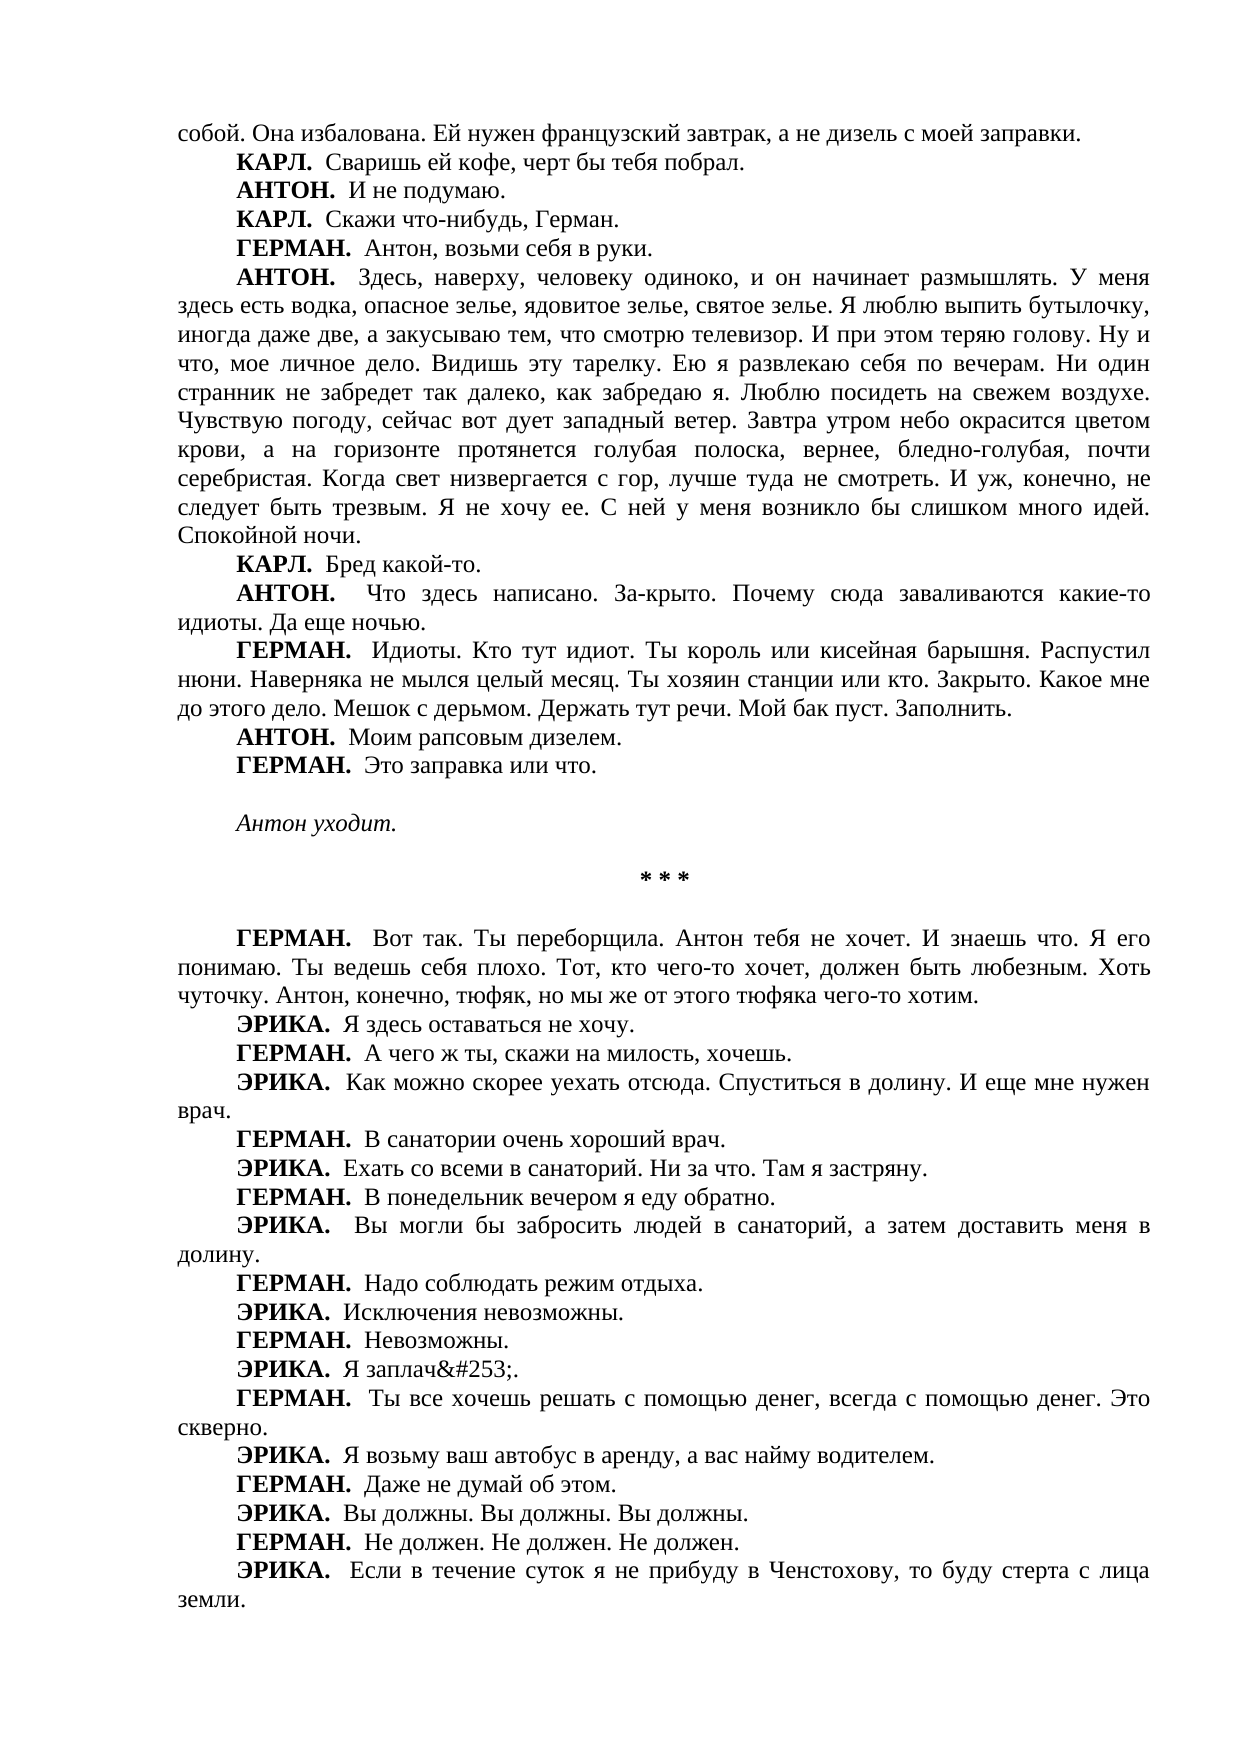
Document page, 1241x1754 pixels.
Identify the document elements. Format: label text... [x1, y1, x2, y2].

text ЭРИКА. Исключения невозможны. [177, 1297, 1152, 1326]
text ГЕРМАН. Это заправка или что. [177, 751, 1152, 779]
text ГЕРМАН. В понедельник вечером я еду обратно. [177, 1182, 1152, 1211]
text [177, 118, 1152, 147]
text КАРЛ. Сваришь ей кофе, черт бы тебя побрал. [177, 147, 1152, 176]
text АНТОН. Моим рапсовым дизелем. [177, 722, 1152, 751]
text ЭРИКА. Вы должны. Вы должны. Вы должны. [177, 1498, 1152, 1527]
text ГЕРМАН. Невозможны. [177, 1326, 1152, 1354]
text ЭРИКА. Если в течение суток я не прибуду в Ченстохову, то буду стерта с лица земли. [177, 1556, 1152, 1613]
text КАРЛ. Скажи что-нибудь, Герман. [177, 204, 1152, 233]
text АНТОН. Здесь, наверху, человеку одиноко, и он начинает размышлять. У меня здесь есть водка, опасное зелье, ядовитое зелье, святое зелье. Я люблю выпить бутылочку, иногда даже две, а закусываю тем, что смотрю телевизор. И при этом теряю голову. Ну и что, мое личное дело. Видишь эту тарелку. Ею я развлекаю себя по вечерам. Ни один странник не забредет так далеко, как забредаю я. Люблю посидеть на свежем воздухе. Чувствую погоду, сейчас вот дует западный ветер. Завтра утром небо окрасится цветом крови, а на горизонте протянется голубая полоска, вернее, бледно-голубая, почти серебристая. Когда свет низвергается с гор, лучше туда не смотреть. И уж, конечно, не следует быть трезвым. Я не хочу ее. С ней у меня возникло бы слишком много идей. Спокойной ночи. [177, 262, 1152, 549]
text ЭРИКА. Вы могли бы забросить людей в санаторий, а затем доставить меня в долину. [177, 1211, 1152, 1268]
text ЭРИКА. Ехать со всеми в санаторий. Ни за что. Там я застряну. [177, 1153, 1152, 1182]
text ГЕРМАН. Не должен. Не должен. Не должен. [177, 1527, 1152, 1556]
text ГЕРМАН. Вот так. Ты переборщила. Антон тебя не хочет. И знаешь что. Я его понимаю. Ты ведешь себя плохо. Тот, кто чего-то хочет, должен быть любезным. Хоть чуточку. Антон, конечно, тюфяк, но мы же от этого тюфяка чего-то хотим. [177, 923, 1152, 1009]
text ЭРИКА. Как можно скорее уехать отсюда. Спуститься в долину. И еще мне нужен врач. [177, 1067, 1152, 1124]
text ЭРИКА. Я заплач&#253;. [177, 1354, 1152, 1383]
text ГЕРМАН. А чего ж ты, скажи на милость, хочешь. [177, 1038, 1152, 1067]
text ГЕРМАН. В санатории очень хороший врач. [177, 1124, 1152, 1153]
text ГЕРМАН. Антон, возьми себя в руки. [177, 233, 1152, 262]
text Антон уходит. [177, 808, 1152, 837]
subtitle * * * [177, 866, 1152, 894]
text АНТОН. И не подумаю. [177, 176, 1152, 204]
text ЭРИКА. Я возьму ваш автобус в аренду, а вас найму водителем. [177, 1441, 1152, 1469]
text ГЕРМАН. Надо соблюдать режим отдыха. [177, 1268, 1152, 1297]
text ГЕРМАН. Ты все хочешь решать с помощью денег, всегда с помощью денег. Это скверно. [177, 1383, 1152, 1441]
text АНТОН. Что здесь написано. За-крыто. Почему сюда заваливаются какие-то идиоты. Да еще ночью. [177, 578, 1152, 636]
text КАРЛ. Бред какой-то. [177, 549, 1152, 578]
text ГЕРМАН. Идиоты. Кто тут идиот. Ты король или кисейная барышня. Распустил нюни. Наверняка не мылся целый месяц. Ты хозяин станции или кто. Закрыто. Какое мне до этого дело. Мешок с дерьмом. Держать тут речи. Мой бак пуст. Заполнить. [177, 636, 1152, 722]
text ЭРИКА. Я здесь оставаться не хочу. [177, 1009, 1152, 1038]
text ГЕРМАН. Даже не думай об этом. [177, 1469, 1152, 1498]
